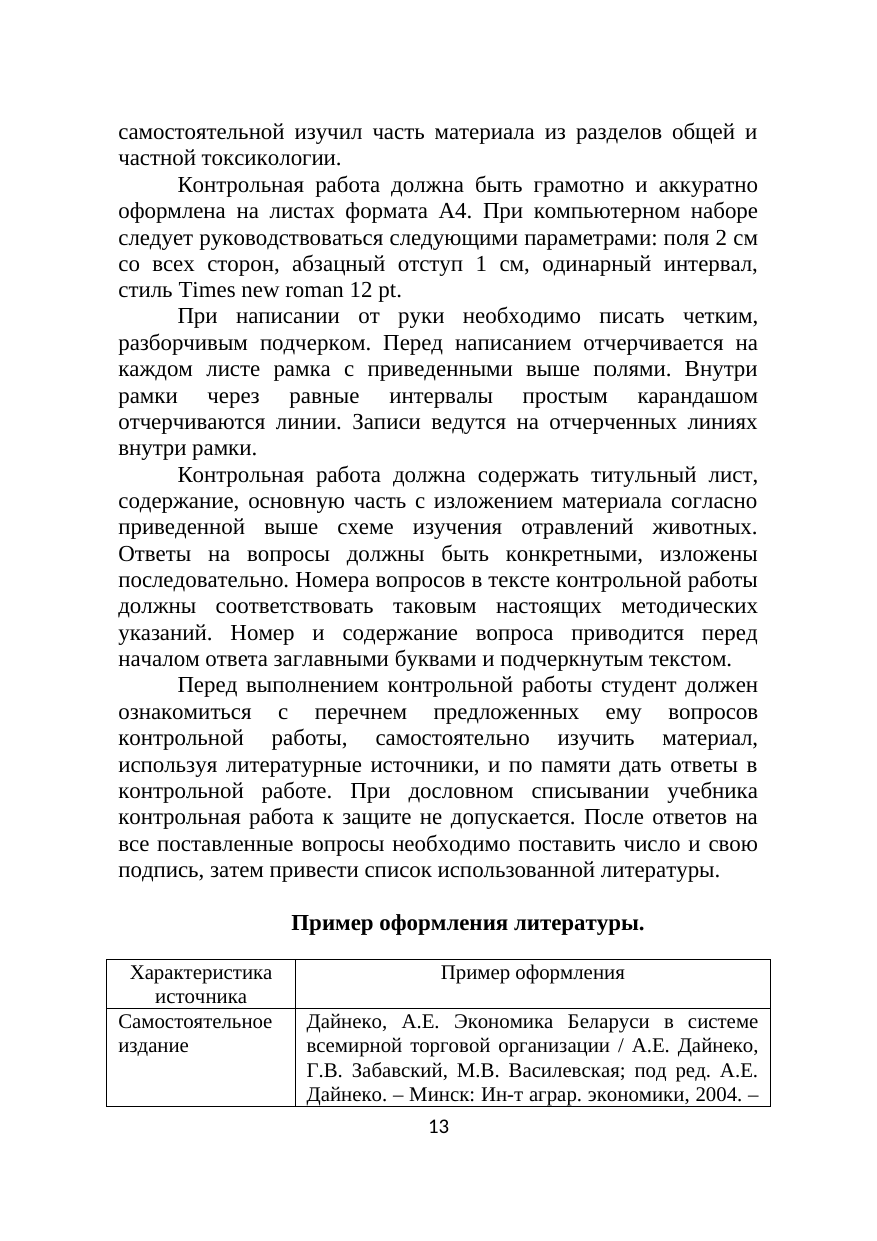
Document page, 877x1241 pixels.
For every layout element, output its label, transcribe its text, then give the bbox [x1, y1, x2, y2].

text Пример оформления литературы. [118, 909, 759, 935]
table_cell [296, 1009, 770, 1106]
text Контрольная работа должна быть грамотно и аккуратно оформлена на листах формата А4. При компьютерном наборе следует руководствоваться следующими параметрами: поля 2 см со всех сторон, абзацный отступ 1 см, одинарный интервал, стиль Times new roman 12 pt. [118, 171, 759, 303]
text Перед выполнением контрольной работы студент должен ознакомиться с перечнем предложенных ему вопросов контрольной работы, самостоятельно изучить материал, используя литературные источники, и по памяти дать ответы в контрольной работе. При дословном списывании учебника контрольная работа к защите не допускается. После ответов на все поставленные вопросы необходимо поставить число и свою подпись, затем привести список использованной литературы. [118, 672, 759, 882]
text При написании от руки необходимо писать четким, разборчивым подчерком. Перед написанием отчерчивается на каждом листе рамка с приведенными выше полями. Внутри рамки через равные интервалы простым карандашом отчерчиваются линии. Записи ведутся на отчерченных линиях внутри рамки. [118, 303, 759, 461]
table_header Пример оформления [296, 960, 770, 1008]
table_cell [107, 1009, 295, 1106]
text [118, 118, 759, 171]
table_header Характеристика источника [107, 960, 295, 1008]
text Контрольная работа должна содержать титульный лист, содержание, основную часть с изложением материала согласно приведенной выше схеме изучения отравлений животных. Ответы на вопросы должны быть конкретными, изложены последовательно. Номера вопросов в тексте контрольной работы должны соответствовать таковым настоящих методических указаний. Номер и содержание вопроса приводится перед началом ответа заглавными буквами и подчеркнутым текстом. [118, 461, 759, 672]
